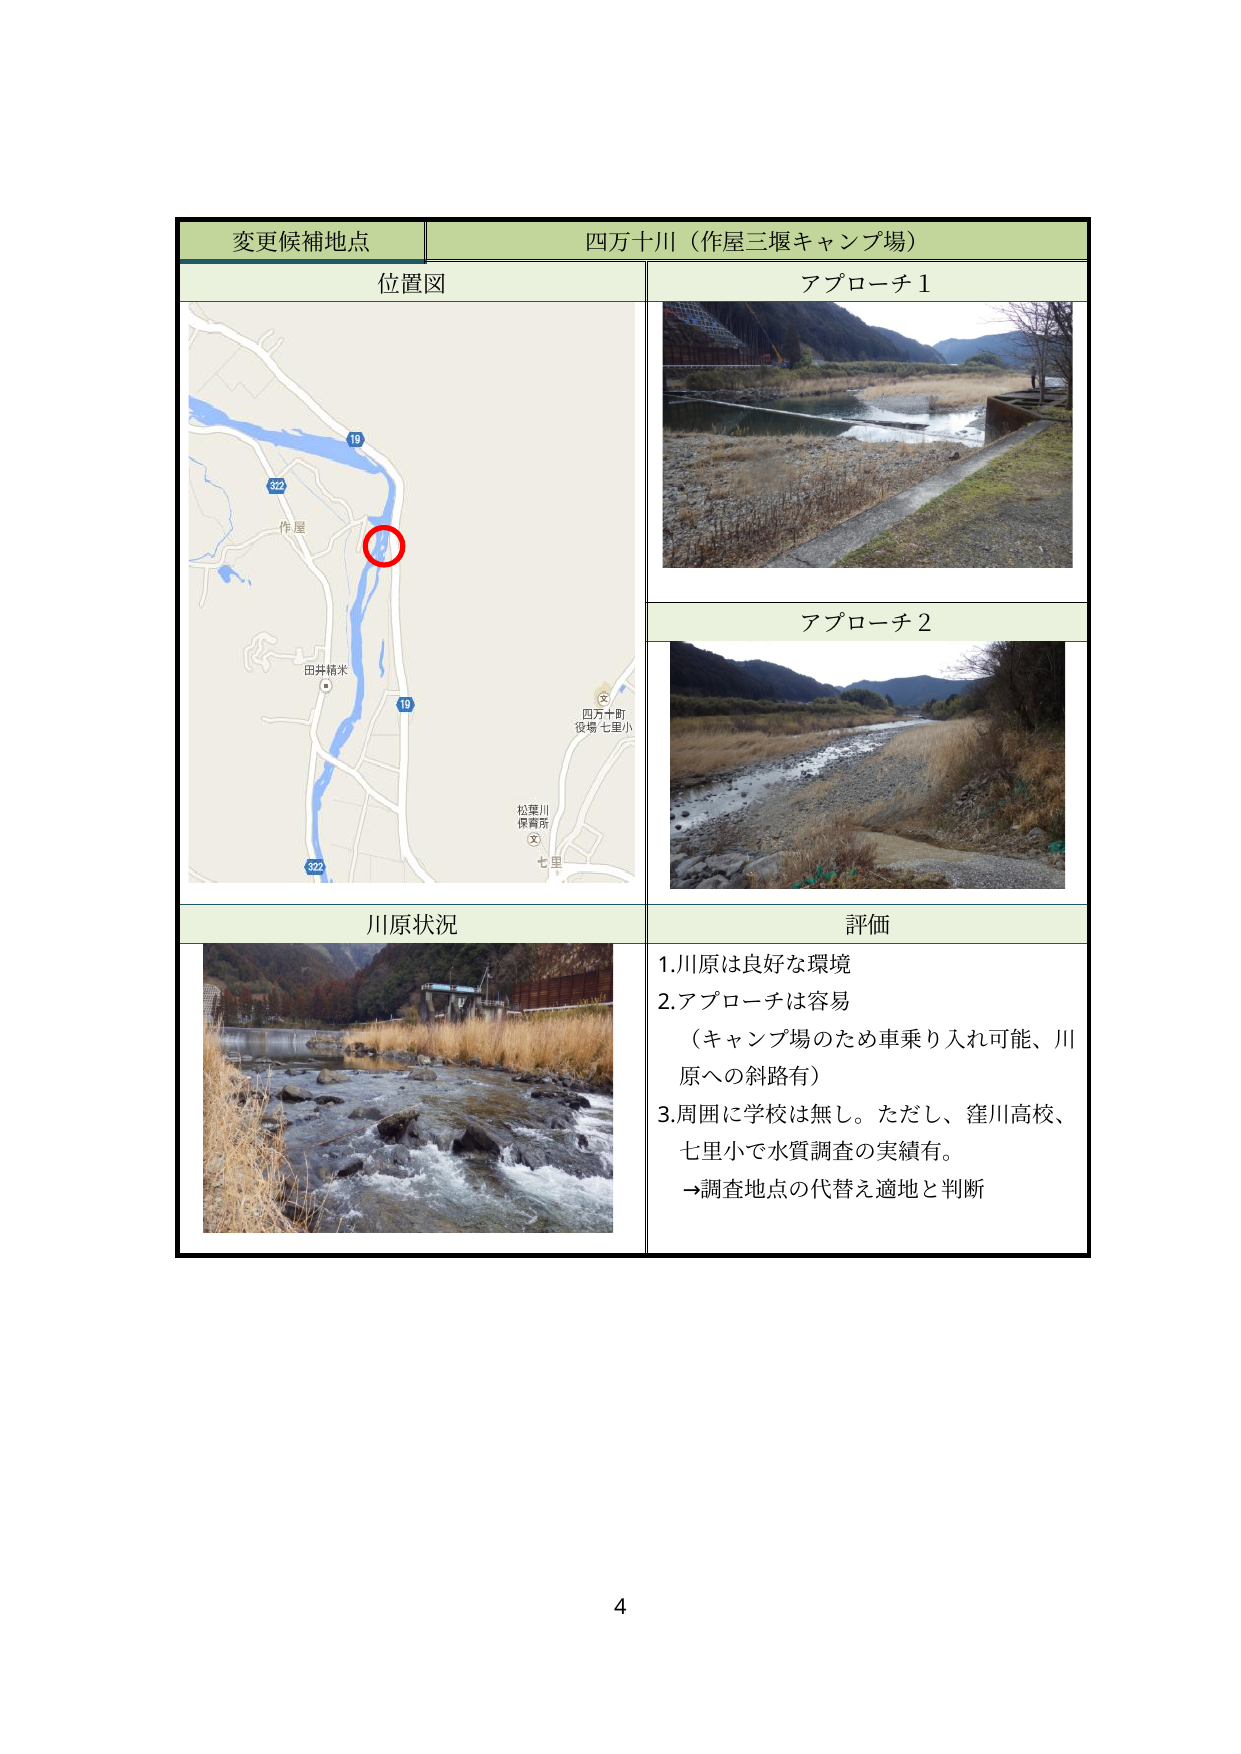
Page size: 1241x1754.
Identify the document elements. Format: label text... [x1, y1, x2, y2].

table_cell アプローチ２ [648, 603, 1087, 641]
table_cell [648, 642, 1087, 904]
picture [670, 641, 1066, 889]
table_header 変更候補地点 [180, 222, 424, 259]
table_header 四万十川（作屋三堰キャンプ場） [427, 222, 1087, 259]
table_cell [180, 944, 645, 1253]
picture [662, 302, 1073, 568]
table_cell [648, 302, 1087, 602]
picture [203, 943, 614, 1233]
picture [188, 302, 635, 883]
table_cell アプローチ１ [648, 262, 1087, 301]
table_cell 川原状況 [180, 905, 645, 943]
table_cell 1.川原は良好な環境 2.アプローチは容易 （キャンプ場のため車乗り入れ可能、川原への斜路有） 3.周囲に学校は無し。ただし、窪川高校、七里小で水質調査の実績有。 →調査地点の代替え適地と判断 [648, 944, 1087, 1253]
table_cell [180, 302, 645, 904]
table_cell 位置図 [180, 262, 645, 301]
table_cell 評価 [648, 905, 1087, 943]
